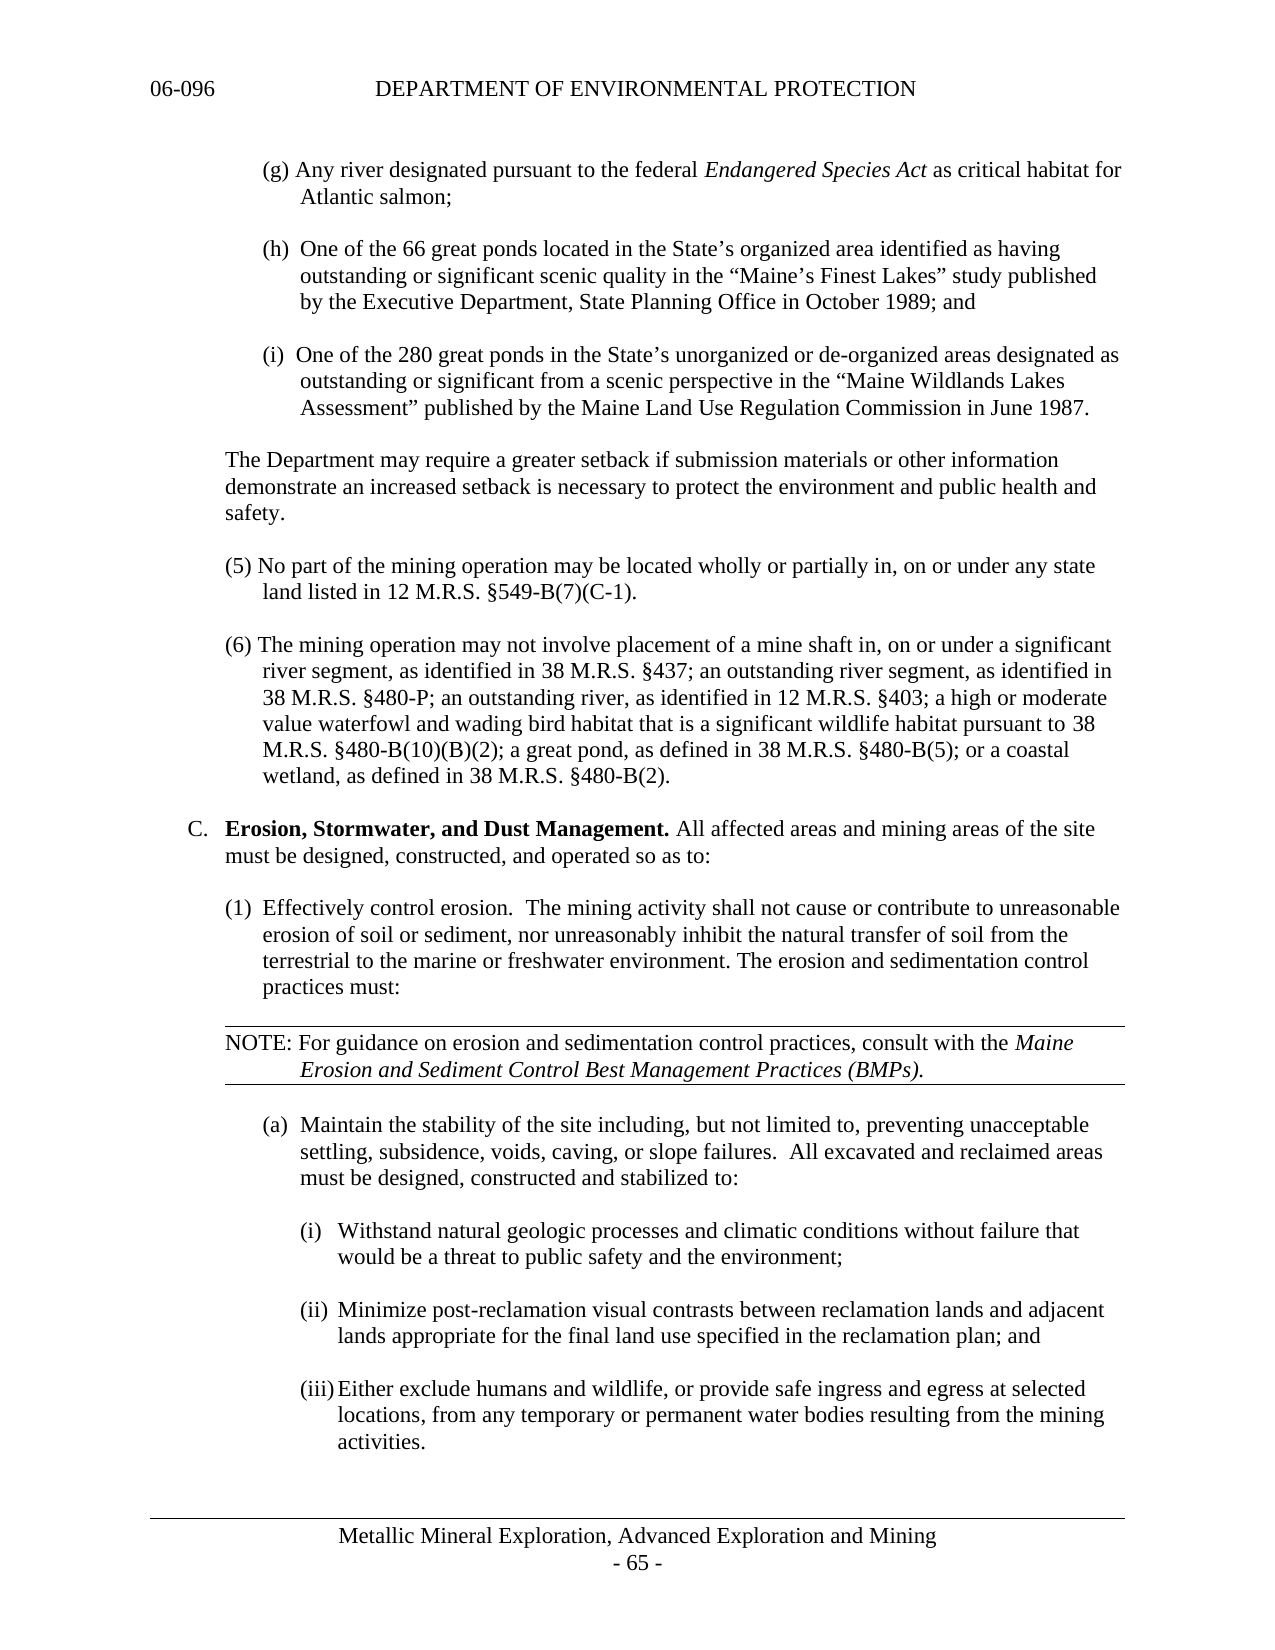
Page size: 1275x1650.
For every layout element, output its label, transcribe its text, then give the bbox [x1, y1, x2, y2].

text (g) Any river designated pursuant to the federal Endangered Species Act as critical habitat for Atlantic salmon; [262, 156, 1125, 209]
text The Department may require a greater setback if submission materials or other information demonstrate an increased setback is necessary to protect the environment and public health and safety. [225, 446, 1125, 525]
text C. Erosion, Stormwater, and Dust Management. All affected areas and mining areas of the site must be designed, constructed, and operated so as to: [187, 815, 1125, 868]
list (iii) Either exclude humans and wildlife, or provide safe ingress and egress at selected locations, from any temporary or permanent water bodies resulting from the mining activities. [300, 1375, 1125, 1454]
list (ii) Minimize post-reclamation visual contrasts between reclamation lands and adjacent lands appropriate for the final land use specified in the reclamation plan; and [300, 1296, 1125, 1349]
list (i) Withstand natural geologic processes and climatic conditions without failure that would be a threat to public safety and the environment; [300, 1217, 1125, 1269]
text NOTE: For guidance on erosion and sedimentation control practices, consult with the Maine Erosion and Sediment Control Best Management Practices (BMPs). [225, 1027, 1125, 1084]
text (h) One of the 66 great ponds located in the State’s organized area identified as having outstanding or significant scenic quality in the “Maine’s Finest Lakes” study published by the Executive Department, State Planning Office in October 1989; and [262, 236, 1125, 314]
list (6) The mining operation may not involve placement of a mine shaft in, on or under a significant river segment, as identified in 38 M.R.S. §437; an outstanding river segment, as identified in 38 M.R.S. §480-P; an outstanding river, as identified in 12 M.R.S. §403; a high or moderate value waterfowl and wading bird habitat that is a significant wildlife habitat pursuant to 38 M.R.S. §480-B(10)(B)(2); a great pond, as defined in 38 M.R.S. §480-B(5); or a coastal wetland, as defined in 38 M.R.S. §480-B(2). [225, 631, 1125, 789]
list (a) Maintain the stability of the site including, but not limited to, preventing unacceptable settling, subsidence, voids, caving, or slope failures. All excavated and reclaimed areas must be designed, constructed and stabilized to: [262, 1111, 1125, 1191]
list (1) Effectively control erosion. The mining activity shall not cause or contribute to unreasonable erosion of soil or sediment, nor unreasonably inhibit the natural transfer of soil from the terrestrial to the marine or freshwater environment. The erosion and sedimentation control practices must: [225, 894, 1125, 1000]
list (5) No part of the mining operation may be located wholly or partially in, on or under any state land listed in 12 M.R.S. §549-B(7)(C-1). [225, 552, 1125, 604]
text (i) One of the 280 great ponds in the State’s unorganized or de-organized areas designated as outstanding or significant from a scenic perspective in the “Maine Wildlands Lakes Assessment” published by the Maine Land Use Regulation Commission in June 1987. [262, 341, 1125, 420]
